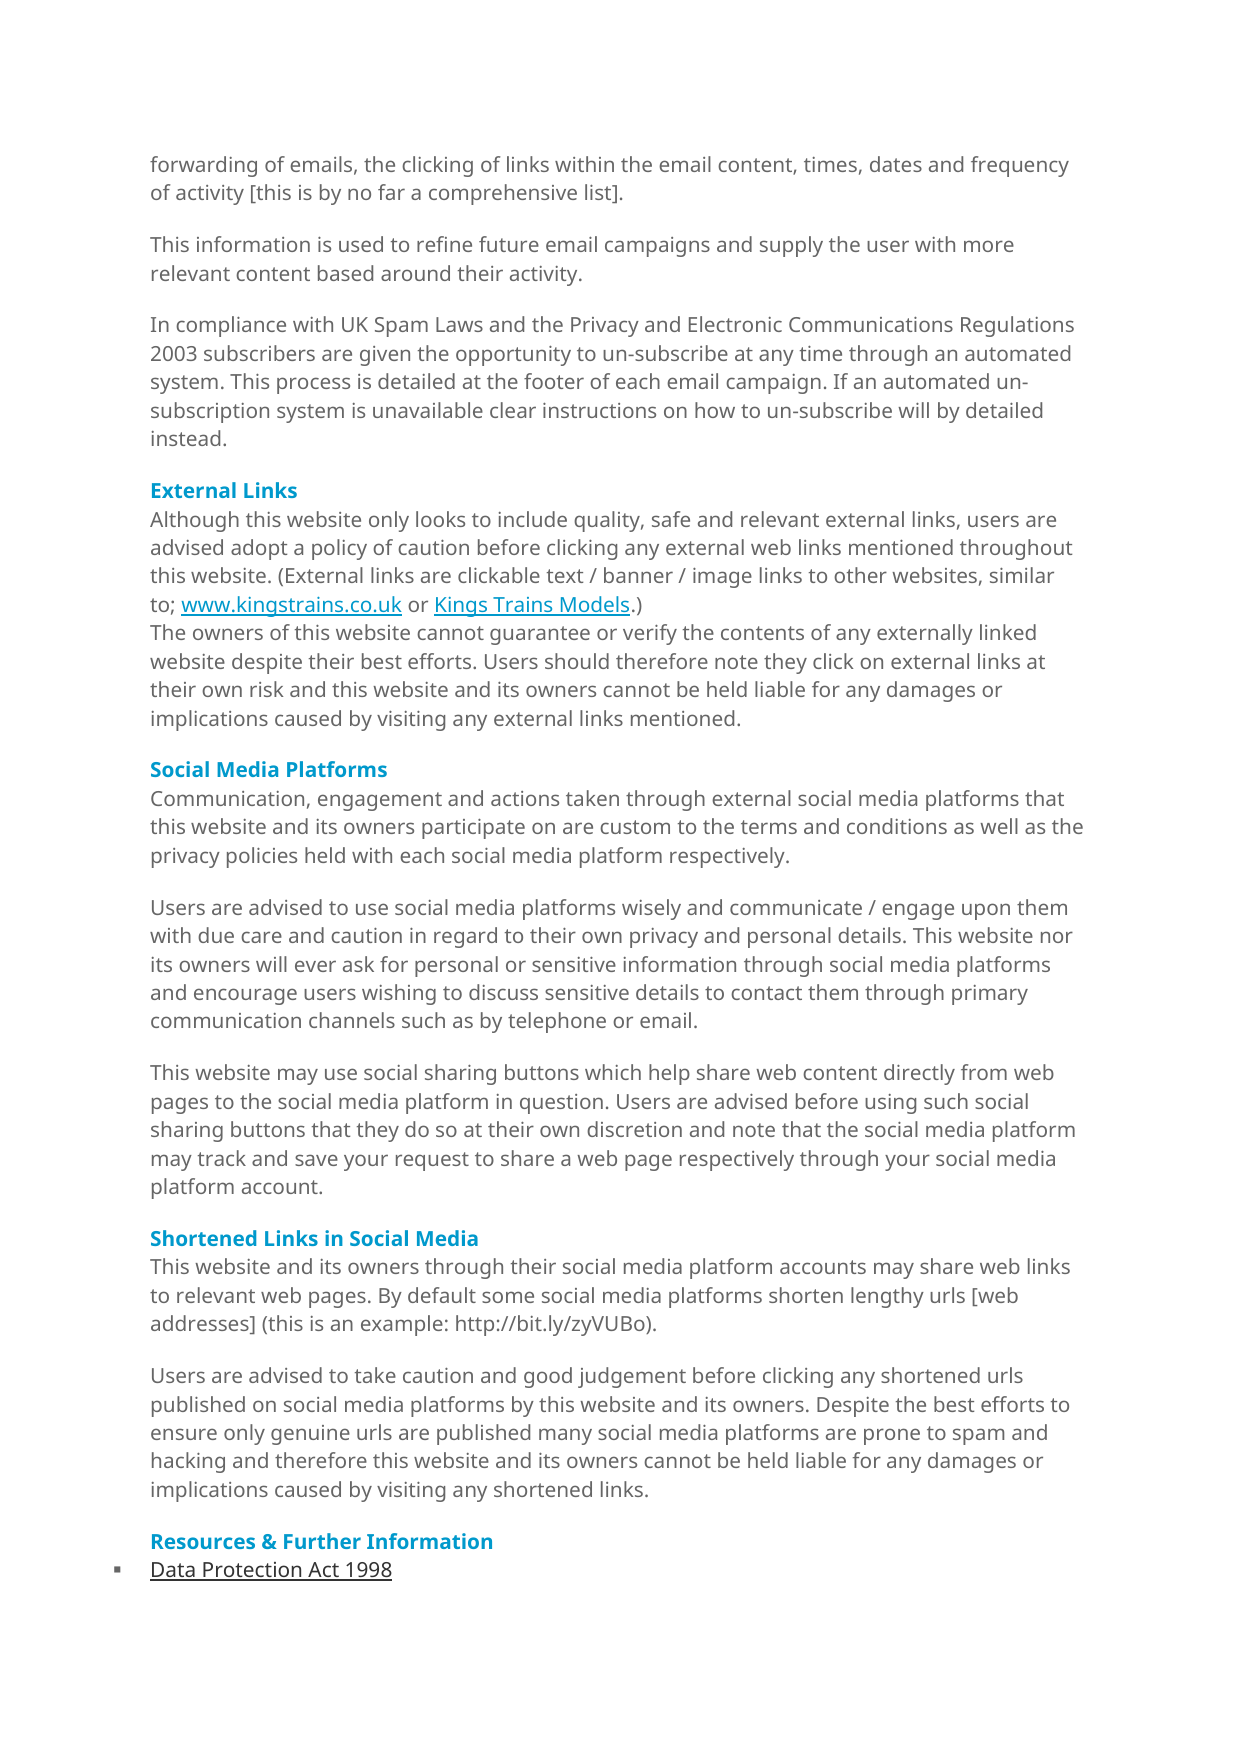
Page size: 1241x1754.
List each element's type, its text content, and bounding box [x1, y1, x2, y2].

text Users are advised to use social media platforms wisely and communicate / engage upon them with due care and caution in regard to their own privacy and personal details. This website nor its owners will ever ask for personal or sensitive information through social media platforms and encourage users wishing to discuss sensitive details to contact them through primary communication channels such as by telephone or email. [150, 893, 1090, 1035]
text Although this website only looks to include quality, safe and relevant external links, users are advised adopt a policy of caution before clicking any external web links mentioned throughout this website. (External links are clickable text / banner / image links to other websites, similar to; www.kingstrains.co.uk or Kings Trains Models.) [150, 505, 1090, 618]
text The owners of this website cannot guarantee or verify the contents of any externally linked website despite their best efforts. Users should therefore note they click on external links at their own risk and this website and its owners cannot be held liable for any damages or implications caused by visiting any external links mentioned. [150, 618, 1090, 732]
text Communication, engagement and actions taken through external social media platforms that this website and its owners participate on are custom to the terms and conditions as well as the privacy policies held with each social media platform respectively. [150, 784, 1090, 869]
text In compliance with UK Spam Laws and the Privacy and Electronic Communications Regulations 2003 subscribers are given the opportunity to un-subscribe at any time through an automated system. This process is detailed at the footer of each email campaign. If an automated un-subscription system is unavailable clear instructions on how to un-subscribe will by detailed instead. [150, 311, 1090, 453]
text External Links [150, 476, 1090, 505]
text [150, 150, 1090, 207]
text Shortened Links in Social Media [150, 1224, 1090, 1252]
text Users are advised to take caution and good judgement before clicking any shortened urls published on social media platforms by this website and its owners. Despite the best efforts to ensure only genuine urls are published many social media platforms are prone to spam and hacking and therefore this website and its owners cannot be held liable for any damages or implications caused by visiting any shortened links. [150, 1361, 1090, 1503]
list Data Protection Act 1998 [112, 1555, 1090, 1584]
text This website may use social sharing buttons which help share web content directly from web pages to the social media platform in question. Users are advised before using such social sharing buttons that they do so at their own discretion and note that the social media platform may track and save your request to share a web page respectively through your social media platform account. [150, 1058, 1090, 1201]
text This website and its owners through their social media platform accounts may share web links to relevant web pages. By default some social media platforms shorten lengthy urls [web addresses] (this is an example: http://bit.ly/zyVUBo). [150, 1252, 1090, 1338]
text This information is used to refine future email campaigns and supply the user with more relevant content based around their activity. [150, 230, 1090, 287]
text Resources & Further Information [150, 1527, 1090, 1555]
text Social Media Platforms [150, 756, 1090, 784]
